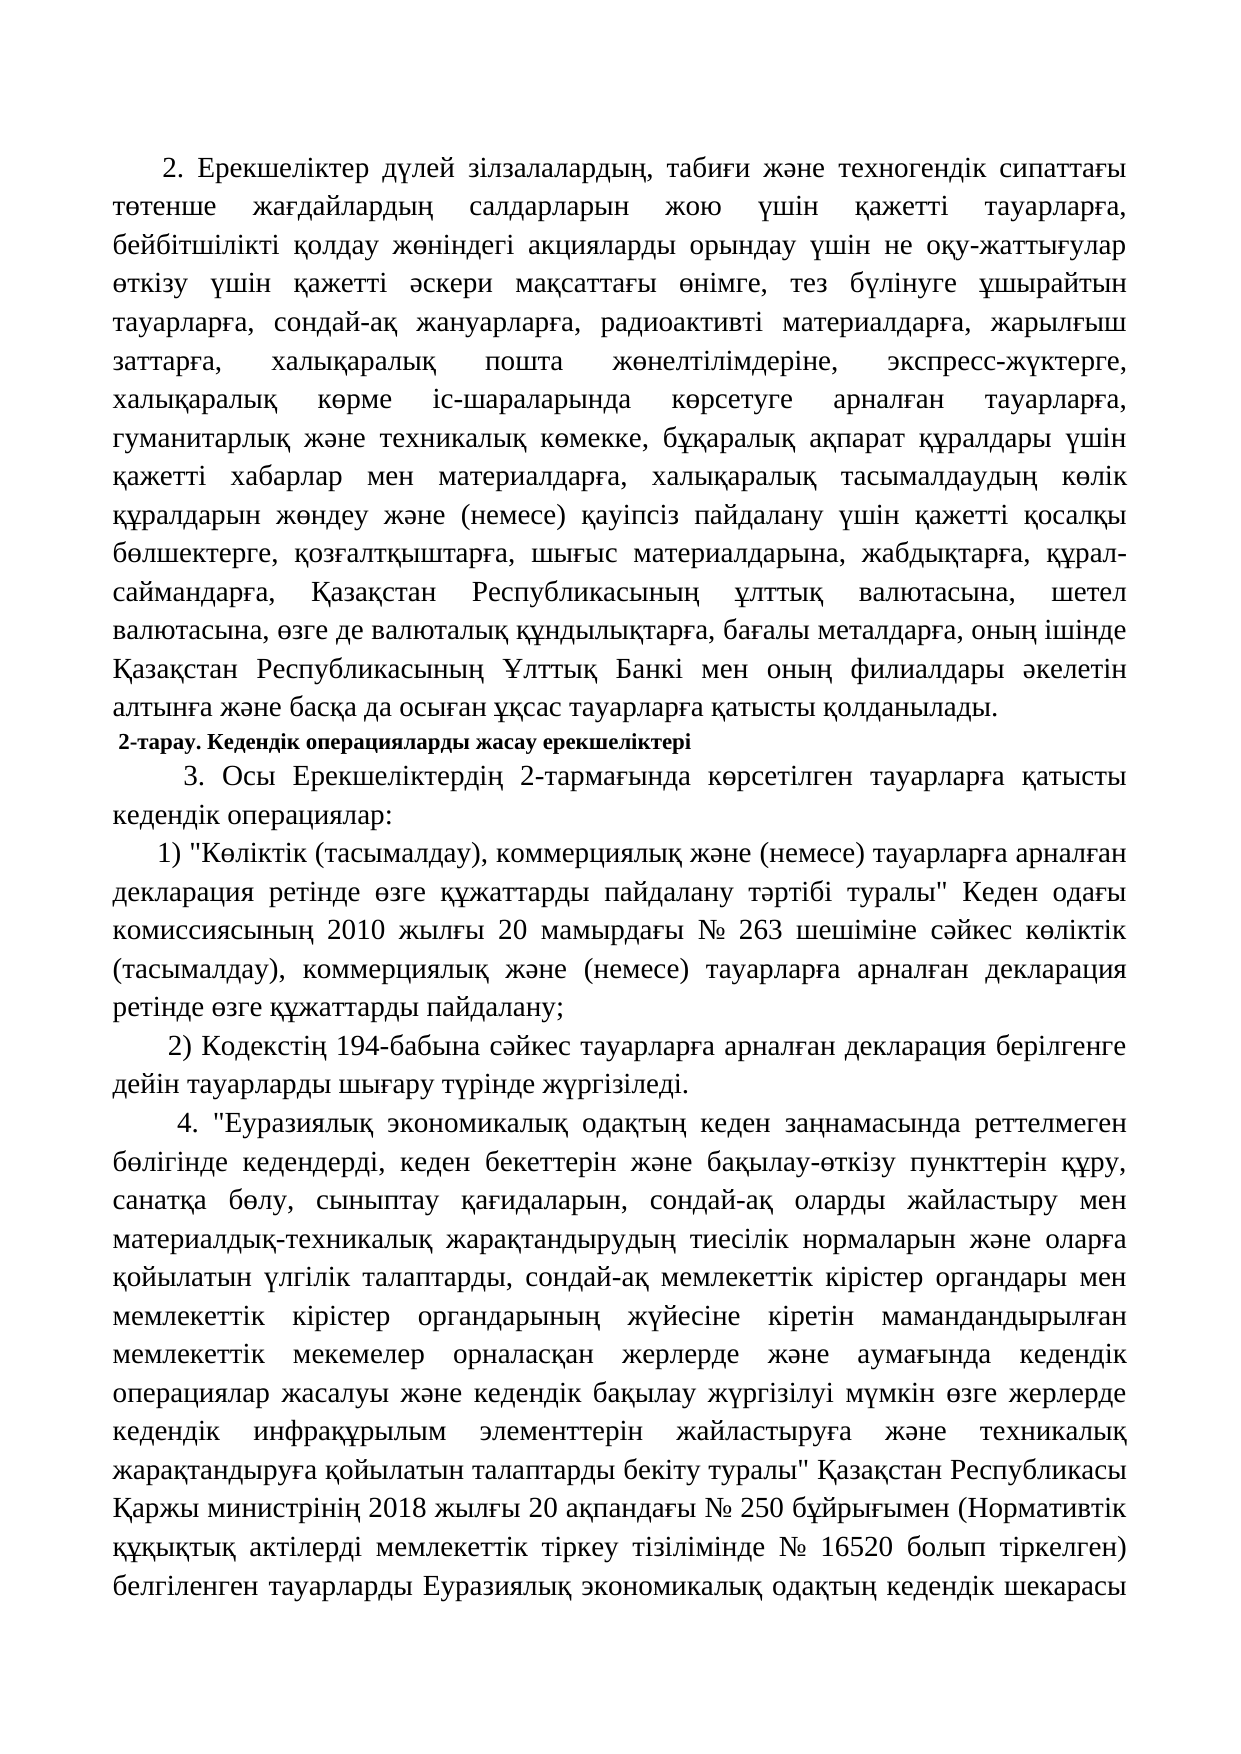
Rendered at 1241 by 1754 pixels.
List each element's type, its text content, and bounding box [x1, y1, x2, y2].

text 2. Ерекшеліктер дүлей зілзалалардың, табиғи және техногендік сипаттағы төтенше жағдайлардың салдарларын жою үшін қажетті тауарларға, бейбітшілікті қолдау жөніндегі акцияларды орындау үшін не оқу-жаттығулар өткізу үшін қажетті әскери мақсаттағы өнімге, тез бүлінуге ұшырайтын тауарларға, сондай-ақ жануарларға, радиоактивті материалдарға, жарылғыш заттарға, халықаралық пошта жөнелтілімдеріне, экспресс-жүктерге, халықаралық көрме іс-шараларында көрсетуге арналған тауарларға, гуманитарлық және техникалық көмекке, бұқаралық ақпарат құралдары үшін қажетті хабарлар мен материалдарға, халықаралық тасымалдаудың көлік құралдарын жөндеу және (немесе) қауіпсіз пайдалану үшін қажетті қосалқы бөлшектерге, қозғалтқыштарға, шығыс материалдарына, жабдықтарға, құрал-саймандарға, Қазақстан Республикасының ұлттық валютасына, шетел валютасына, өзге де валюталық құндылықтарға, бағалы металдарға, оның ішінде Қазақстан Республикасының Ұлттық Банкі мен оның филиалдары әкелетін алтынға және басқа да осыған ұқсас тауарларға қатысты қолданылады. [112, 150, 1128, 723]
text 1) "Көліктік (тасымалдау), коммерциялық және (немесе) тауарларға арналған декларация ретінде өзге құжаттарды пайдалану тәртібі туралы" Кеден одағы комиссиясының 2010 жылғы 20 мамырдағы № 263 шешіміне сәйкес көліктік (тасымалдау), коммерциялық және (немесе) тауарларға арналған декларация ретінде өзге құжаттарды пайдалану; [112, 835, 1128, 1023]
text 3. Осы Ерекшеліктердің 2-тармағында көрсетілген тауарларға қатысты кедендік операциялар: [112, 758, 1128, 830]
text 2) Кодекстің 194-бабына сәйкес тауарларға арналған декларация берілгенге дейін тауарларды шығару түрінде жүргізіледі. [112, 1028, 1128, 1100]
text 2-тарау. Кедендік операцияларды жасау ерекшеліктері [112, 728, 1128, 754]
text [112, 1105, 1128, 1601]
